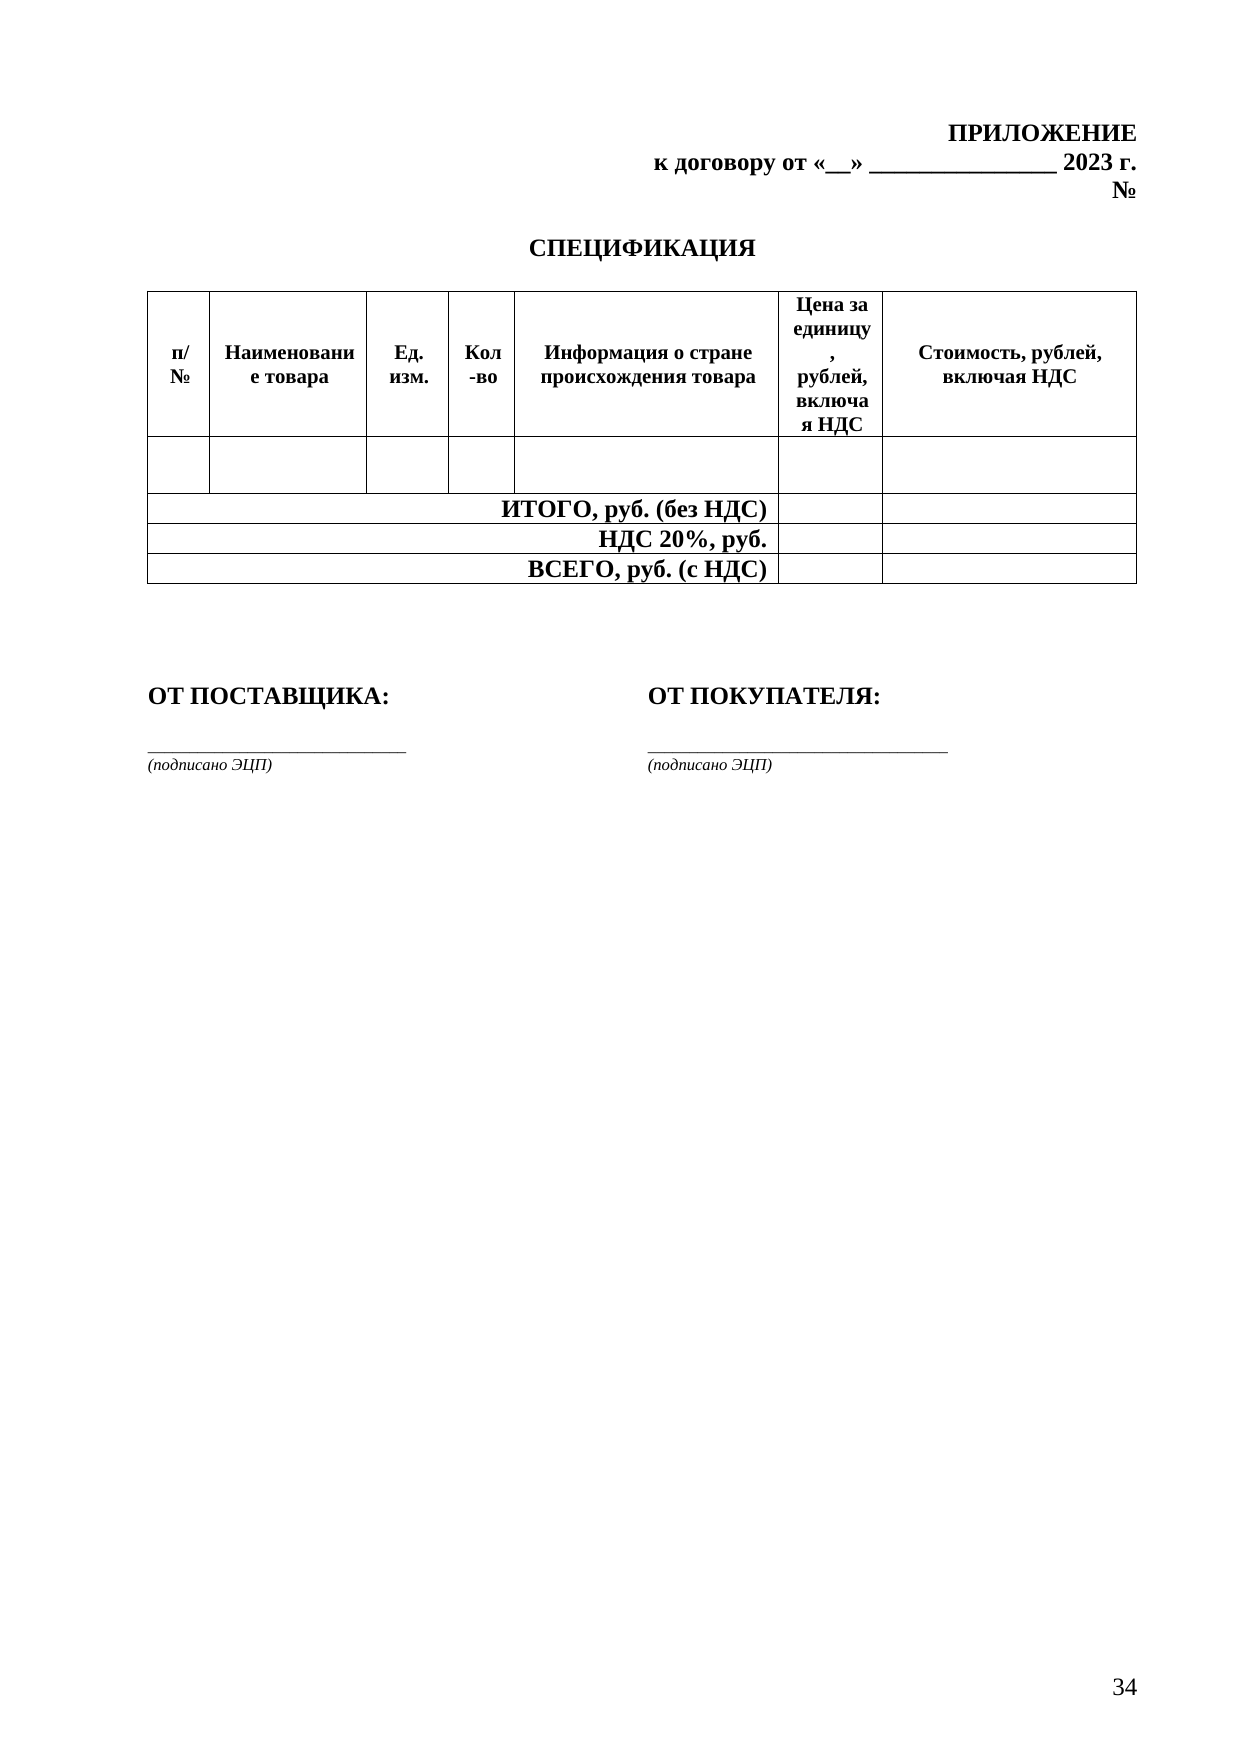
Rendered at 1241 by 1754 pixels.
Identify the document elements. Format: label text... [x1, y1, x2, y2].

table_cell [210, 437, 366, 493]
table_header Информация о стране происхождения товара [515, 292, 778, 436]
text № [148, 176, 1137, 204]
table_cell [779, 437, 882, 493]
text СПЕЦИФИКАЦИЯ [148, 233, 1137, 262]
table_header Наименование товара [210, 292, 366, 436]
table_cell [883, 524, 1136, 553]
table_cell [779, 494, 882, 523]
table_header ОТ ПОКУПАТЕЛЯ: [636, 646, 1116, 717]
table_cell [148, 437, 209, 493]
text ПРИЛОЖЕНИЕ [148, 118, 1137, 147]
table_cell НДС 20%, руб. [148, 524, 778, 553]
table_cell [883, 494, 1136, 523]
table_cell ИТОГО, руб. (без НДС) [148, 494, 778, 523]
table_cell [515, 437, 778, 493]
table_header п/№ [148, 292, 209, 436]
table_cell [779, 554, 882, 583]
table_cell [449, 437, 514, 493]
table_header Ед. изм. [367, 292, 448, 436]
table_cell [367, 437, 448, 493]
text к договору от «__» _______________ 2023 г. [148, 147, 1137, 176]
table_cell [883, 554, 1136, 583]
table_cell [883, 437, 1136, 493]
table_cell ____________________________________ (подписано ЭЦП) [636, 717, 1116, 775]
table_header Цена за единицу, рублей, включая НДС [779, 292, 882, 436]
table_header ОТ ПОСТАВЩИКА: [136, 646, 636, 717]
table_header Стоимость, рублей, включая НДС [883, 292, 1136, 436]
table_cell _______________________________ (подписано ЭЦП) [136, 717, 636, 775]
table_cell ВСЕГО, руб. (с НДС) [148, 554, 778, 583]
table_header Кол-во [449, 292, 514, 436]
table_cell [779, 524, 882, 553]
